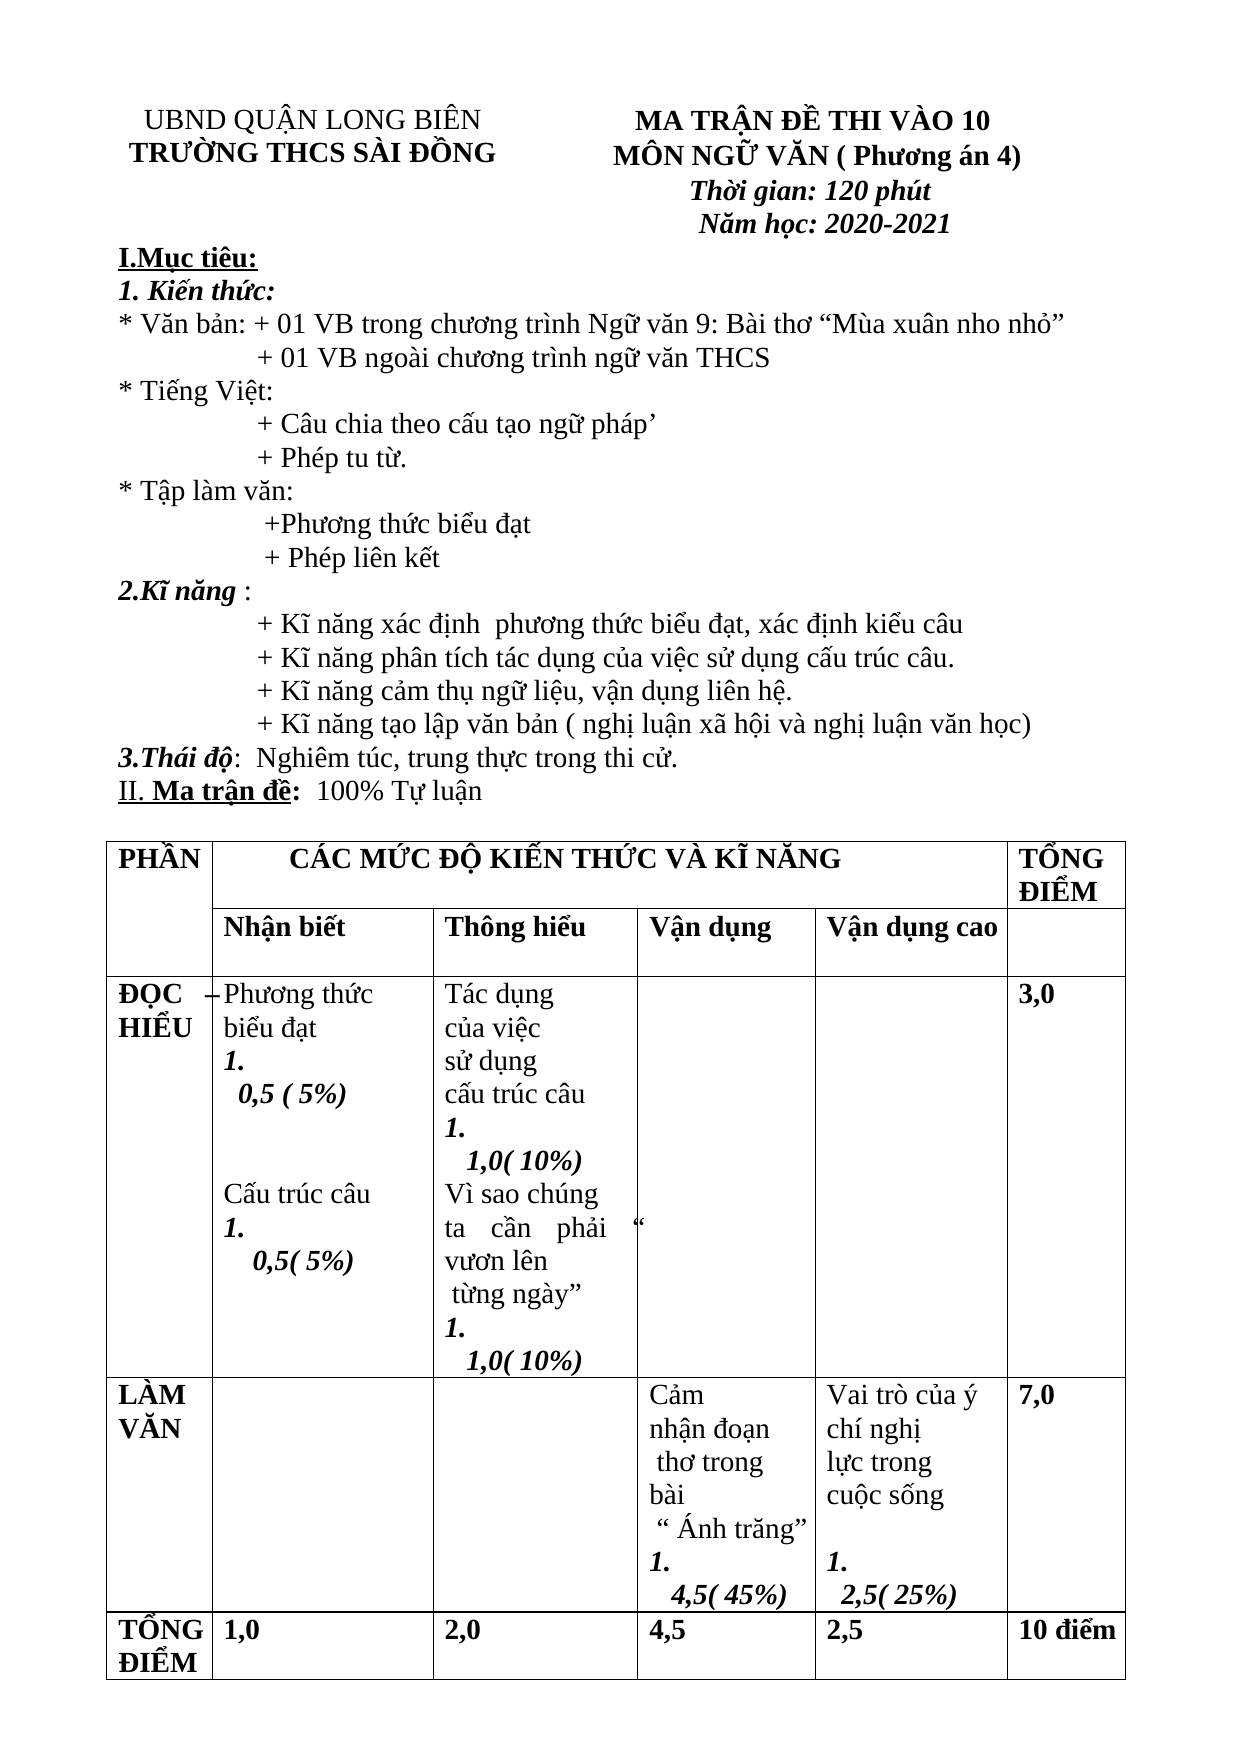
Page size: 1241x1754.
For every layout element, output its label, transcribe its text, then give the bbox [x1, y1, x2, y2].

table_cell Tác dụng của việc sử dụng cấu trúc câu 1. 1,0( 10%) Vì sao chúng ta cần phải “ vươn lên từng ngày” 1. 1,0( 10%) [434, 977, 637, 1377]
table_cell 4,5 [638, 1613, 815, 1679]
text +Phương thức biểu đạt [118, 507, 1170, 541]
table_cell [1008, 909, 1125, 976]
table_cell 10 điểm [1008, 1613, 1125, 1679]
table_cell Phương thức biểu đạt 1. 0,5 ( 5%) Cấu trúc câu 1. 0,5( 5%) [213, 977, 433, 1377]
text + Kĩ năng cảm thụ ngữ liệu, vận dụng liên hệ. [118, 674, 1219, 707]
table_cell Thông hiểu [434, 909, 637, 976]
text * Tiếng Việt: [118, 374, 1170, 407]
text 1. Kiến thức: [118, 274, 1170, 307]
table_cell TỔNG ĐIỂM [107, 1613, 212, 1679]
text + Phép liên kết [118, 541, 1170, 574]
text + 01 VB ngoài chương trình ngữ văn THCS [118, 341, 1170, 374]
table_cell LÀM VĂN [107, 1378, 212, 1611]
table_cell Cảm nhận đoạn thơ trong bài “ Ánh trăng” 1. 4,5( 45%) [638, 1378, 815, 1611]
text + Phép tu từ. [118, 441, 1170, 474]
table_cell 3,0 [1008, 977, 1125, 1377]
table_header TỔNG ĐIỂM [1008, 842, 1125, 908]
text * Tập làm văn: [118, 474, 1170, 507]
table_cell Vận dụng [638, 909, 815, 976]
table_cell Vai trò của ý chí nghị lực trong cuộc sống 1. 2,5( 25%) [816, 1378, 1007, 1611]
table_header MA TRẬN ĐỀ THI VÀO 10 MÔN NGỮ VĂN ( Phương án 4) Thời gian: 120 phút Năm học: 2020-2021 [518, 103, 1143, 241]
text + Kĩ năng tạo lập văn bản ( nghị luận xã hội và nghị luận văn học) [118, 707, 1219, 741]
text 3.Thái độ: Nghiêm túc, trung thực trong thi cử. [118, 741, 1170, 774]
table_cell 2,5 [816, 1613, 1007, 1679]
table_cell [638, 977, 815, 1377]
table_cell [434, 1378, 637, 1611]
table_cell 7,0 [1008, 1378, 1125, 1611]
table_cell ĐỌC – HIỂU [107, 977, 212, 1377]
text 2.Kĩ năng : [118, 574, 1219, 607]
table_header CÁC MỨC ĐỘ KIẾN THỨC VÀ KĨ NĂNG [213, 842, 1007, 908]
text + Câu chia theo cấu tạo ngữ pháp’ [118, 407, 1170, 441]
table_header UBND QUẬN LONG BIÊN TRƯỜNG THCS SÀI ĐỒNG [107, 103, 518, 241]
text + Kĩ năng xác định phương thức biểu đạt, xác định kiểu câu [118, 607, 1219, 641]
text II. Ma trận đề: 100% Tự luận [118, 774, 1170, 807]
table_cell 2,0 [434, 1613, 637, 1679]
text * Văn bản: + 01 VB trong chương trình Ngữ văn 9: Bài thơ “Mùa xuân nho nhỏ” [118, 307, 1170, 341]
table_header PHẦN [107, 842, 212, 976]
table_cell [816, 977, 1007, 1377]
table_cell Vận dụng cao [816, 909, 1007, 976]
table_cell 1,0 [213, 1613, 433, 1679]
text + Kĩ năng phân tích tác dụng của việc sử dụng cấu trúc câu. [118, 641, 1219, 674]
table_cell [213, 1378, 433, 1611]
table_cell Nhận biết [213, 909, 433, 976]
text I.Mục tiêu: [118, 241, 1152, 274]
